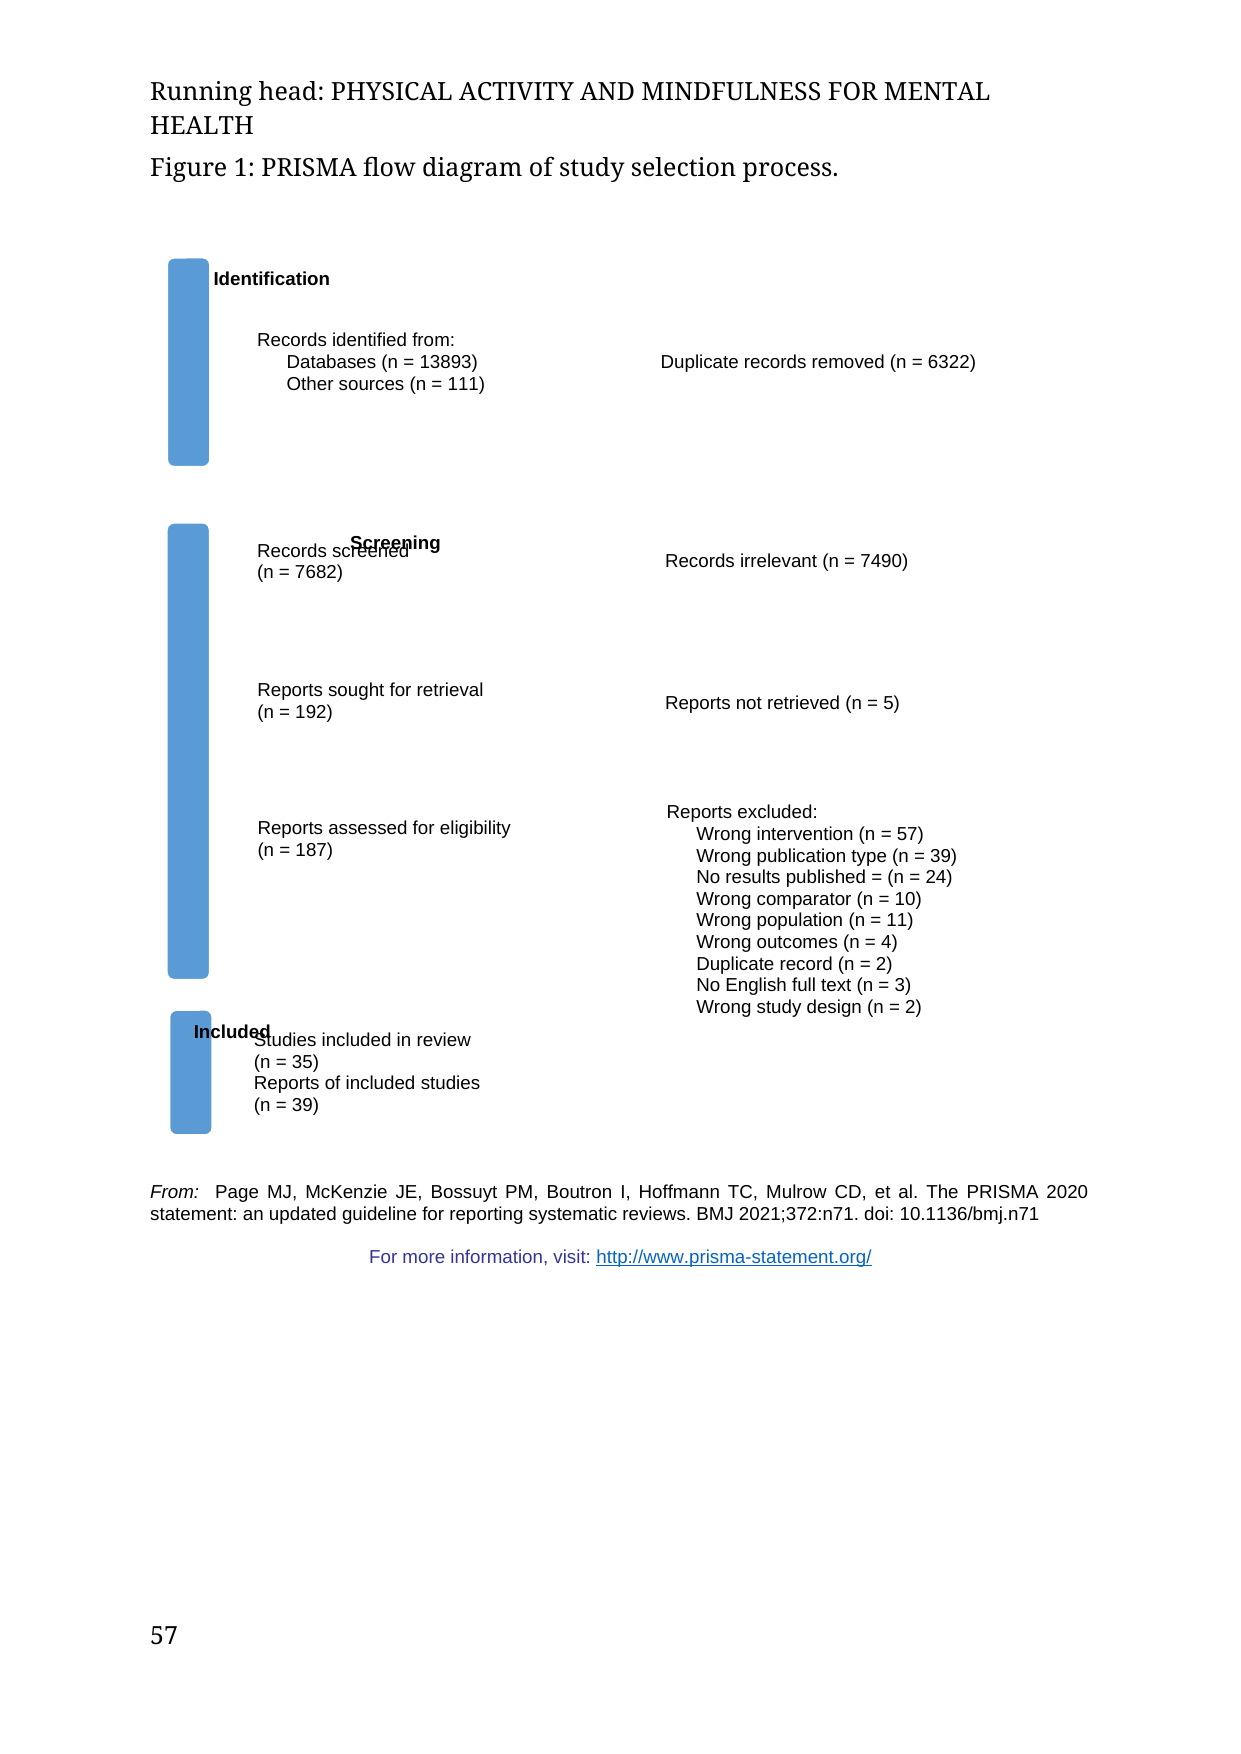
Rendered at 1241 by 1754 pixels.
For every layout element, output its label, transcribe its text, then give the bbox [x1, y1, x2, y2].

text From: Page MJ, McKenzie JE, Bossuyt PM, Boutron I, Hoffmann TC, Mulrow CD, et al. The PRISMA 2020 statement: an updated guideline for reporting systematic reviews. BMJ 2021;372:n71. doi: 10.1136/bmj.n71 [150, 1181, 1090, 1224]
text Figure 1: PRISMA flow diagram of study selection process. [150, 150, 1090, 184]
text For more information, visit: http://www.prisma-statement.org/ [150, 1246, 1090, 1267]
